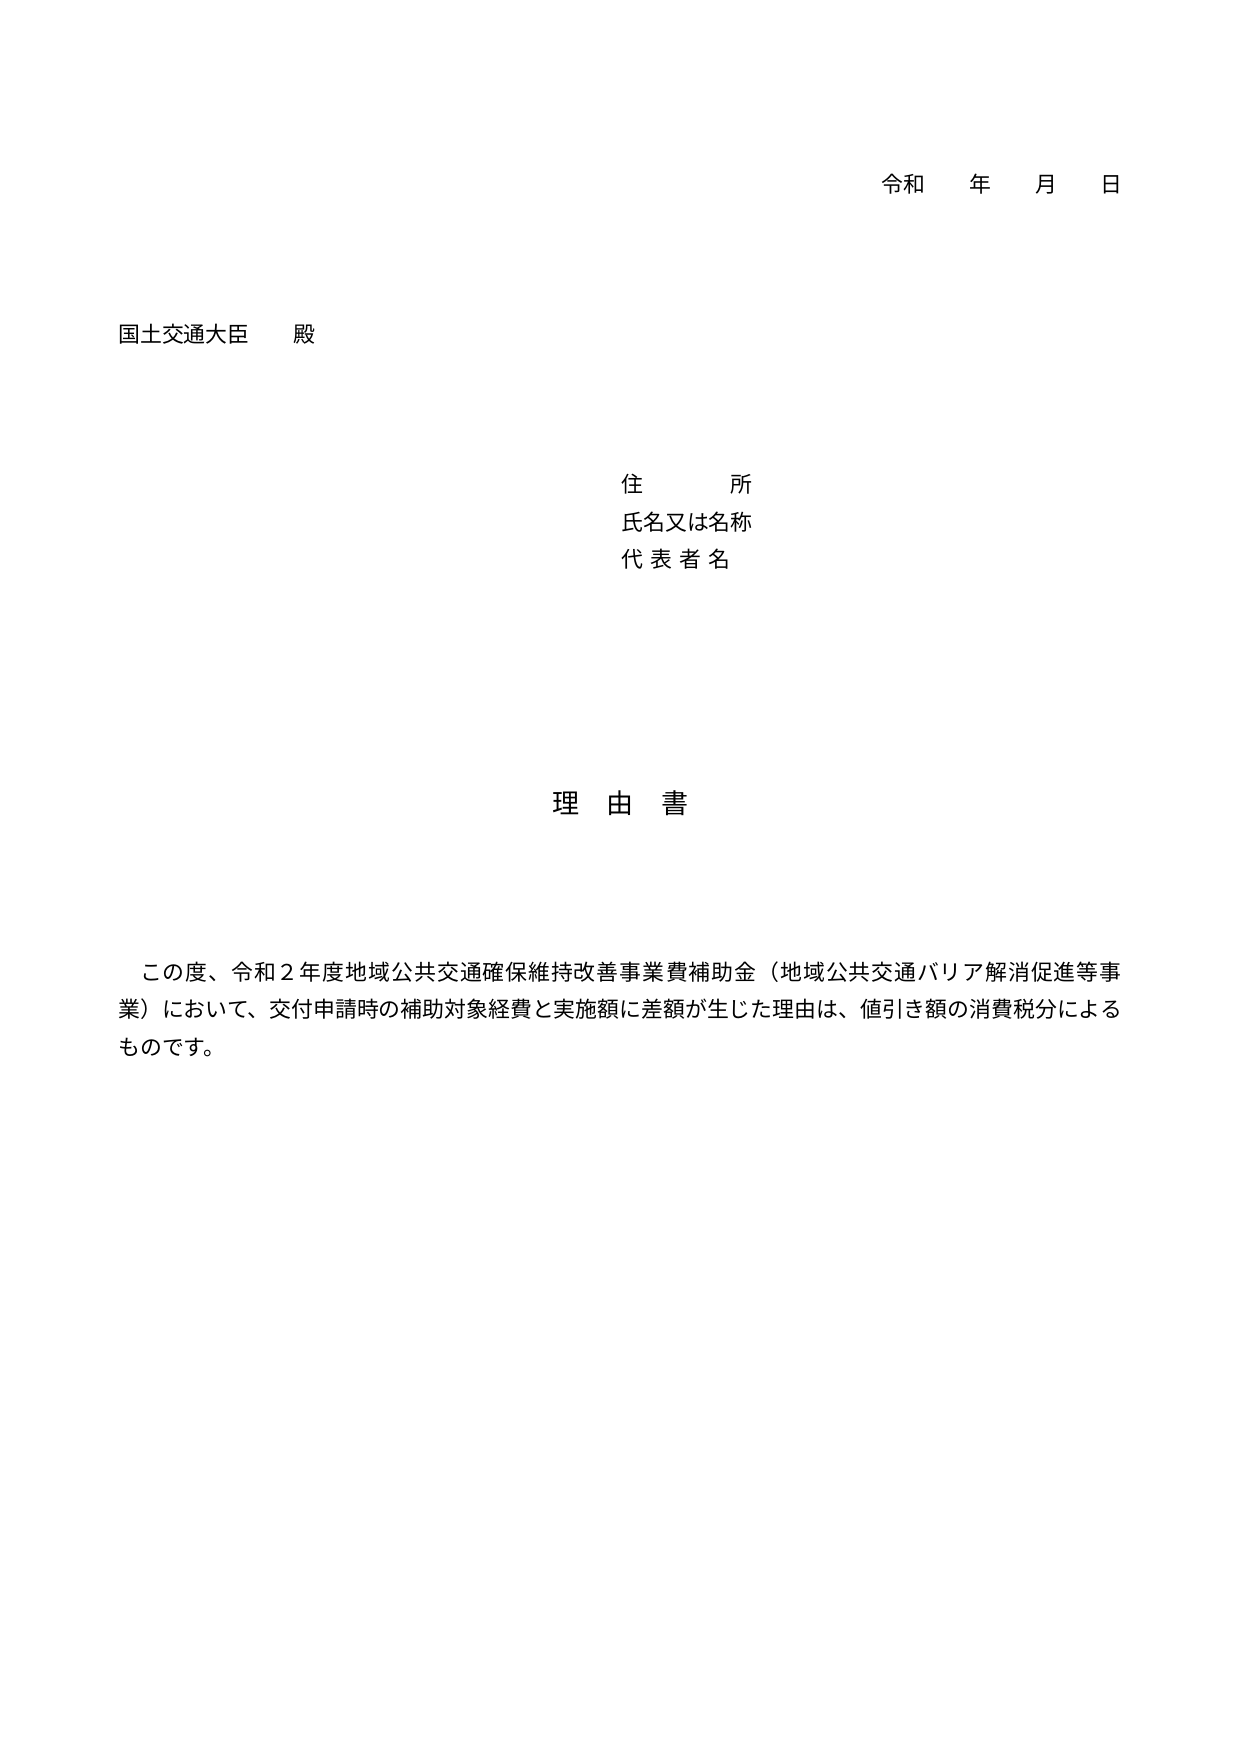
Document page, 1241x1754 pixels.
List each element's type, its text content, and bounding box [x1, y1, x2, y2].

text 理 由 書 [118, 764, 1122, 839]
text 氏名又は名称 [118, 502, 1075, 539]
text この度、令和２年度地域公共交通確保維持改善事業費補助金（地域公共交通バリア解消促進等事業）において、交付申請時の補助対象経費と実施額に差額が生じた理由は、値引き額の消費税分によるものです。 [118, 952, 1122, 1064]
text 国土交通大臣 殿 [118, 314, 1122, 352]
text 住 所 [118, 464, 1122, 502]
text 令和 年 月 日 [118, 164, 1122, 202]
text 代表者名 [118, 539, 1034, 577]
